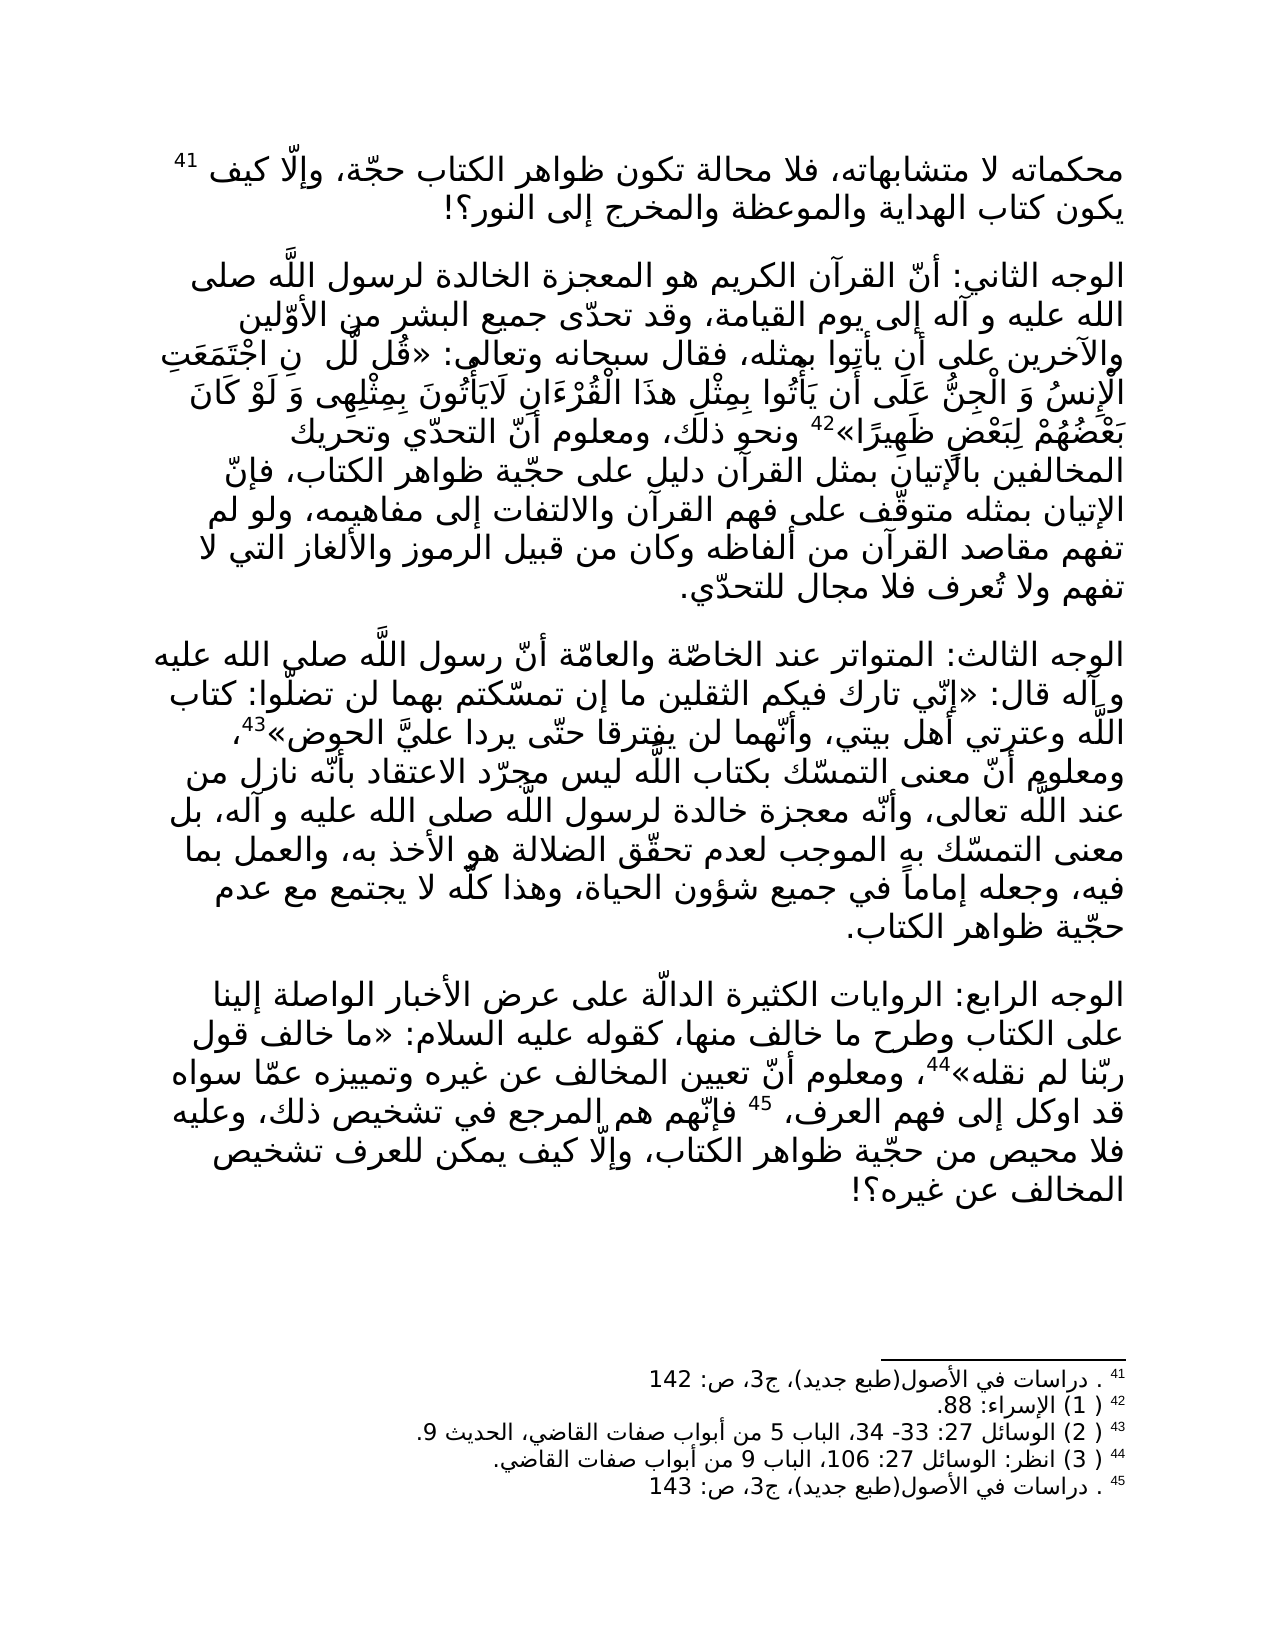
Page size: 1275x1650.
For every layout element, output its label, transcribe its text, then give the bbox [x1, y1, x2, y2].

text الوجه الثاني: أنّ القرآن الكريم هو المعجزة الخالدة لرسول اللَّه صلى الله عليه و آله إلى يوم القيامة، وقد تحدّى‏ جميع البشر من الأوّلين والآخرين على أن يأتوا بمثله، فقال سبحانه وتعالى: «قُل لَّل نِ اجْتَمَعَتِ الْإِنسُ وَ الْجِنُّ عَلَى‏ أَن يَأْتُوا بِمِثْلِ هذَا الْقُرْءَانِ لَايَأْتُونَ بِمِثْلِهِ‏ى وَ لَوْ كَانَ بَعْضُهُمْ لِبَعْضٍ ظَهِيرًا» ونحو ذلك، ومعلوم أنّ التحدّي وتحريك المخالفين بالإتيان بمثل القرآن دليل على حجّية ظواهر الكتاب، فإنّ الإتيان بمثله متوقّف على فهم القرآن والالتفات إلى مفاهيمه، ولو لم تفهم مقاصد القرآن من ألفاظه وكان من قبيل الرموز والألغاز التي لا تفهم ولا تُعرف فلا مجال للتحدّي. [150, 257, 1125, 607]
text الوجه الرابع: الروايات الكثيرة الدالّة على عرض الأخبار الواصلة إلينا على الكتاب وطرح ما خالف منها، كقوله عليه السلام: «ما خالف قول ربّنا لم نقله»، ومعلوم أنّ تعيين المخالف عن غيره وتمييزه عمّا سواه قد اوكل إلى فهم العرف، فإنّهم هم المرجع في تشخيص ذلك، وعليه فلا محيص من حجّية ظواهر الكتاب، وإلّا كيف يمكن للعرف تشخيص المخالف عن غيره؟! [150, 976, 1125, 1209]
text الوجه الثالث: المتواتر عند الخاصّة والعامّة أنّ رسول اللَّه صلى الله عليه و آله قال: «إنّي تارك فيكم الثقلين ما إن تمسّكتم بهما لن تضلّوا: كتاب اللَّه وعترتي أهل بيتي، وأنّهما لن يفترقا حتّى يردا عليَّ الحوض»، ومعلوم أنّ معنى التمسّك بكتاب اللَّه ليس مجرّد الاعتقاد بأنّه نازل من عند اللَّه تعالى، وأنّه معجزة خالدة لرسول اللَّه صلى الله عليه و آله، بل معنى التمسّك به الموجب لعدم تحقّق الضلالة هو الأخذ به، والعمل بما فيه، وجعله إماماً في جميع شؤون الحياة، وهذا كلّه لا يجتمع مع عدم حجّية ظواهر الكتاب. [150, 636, 1125, 947]
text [150, 150, 1125, 228]
